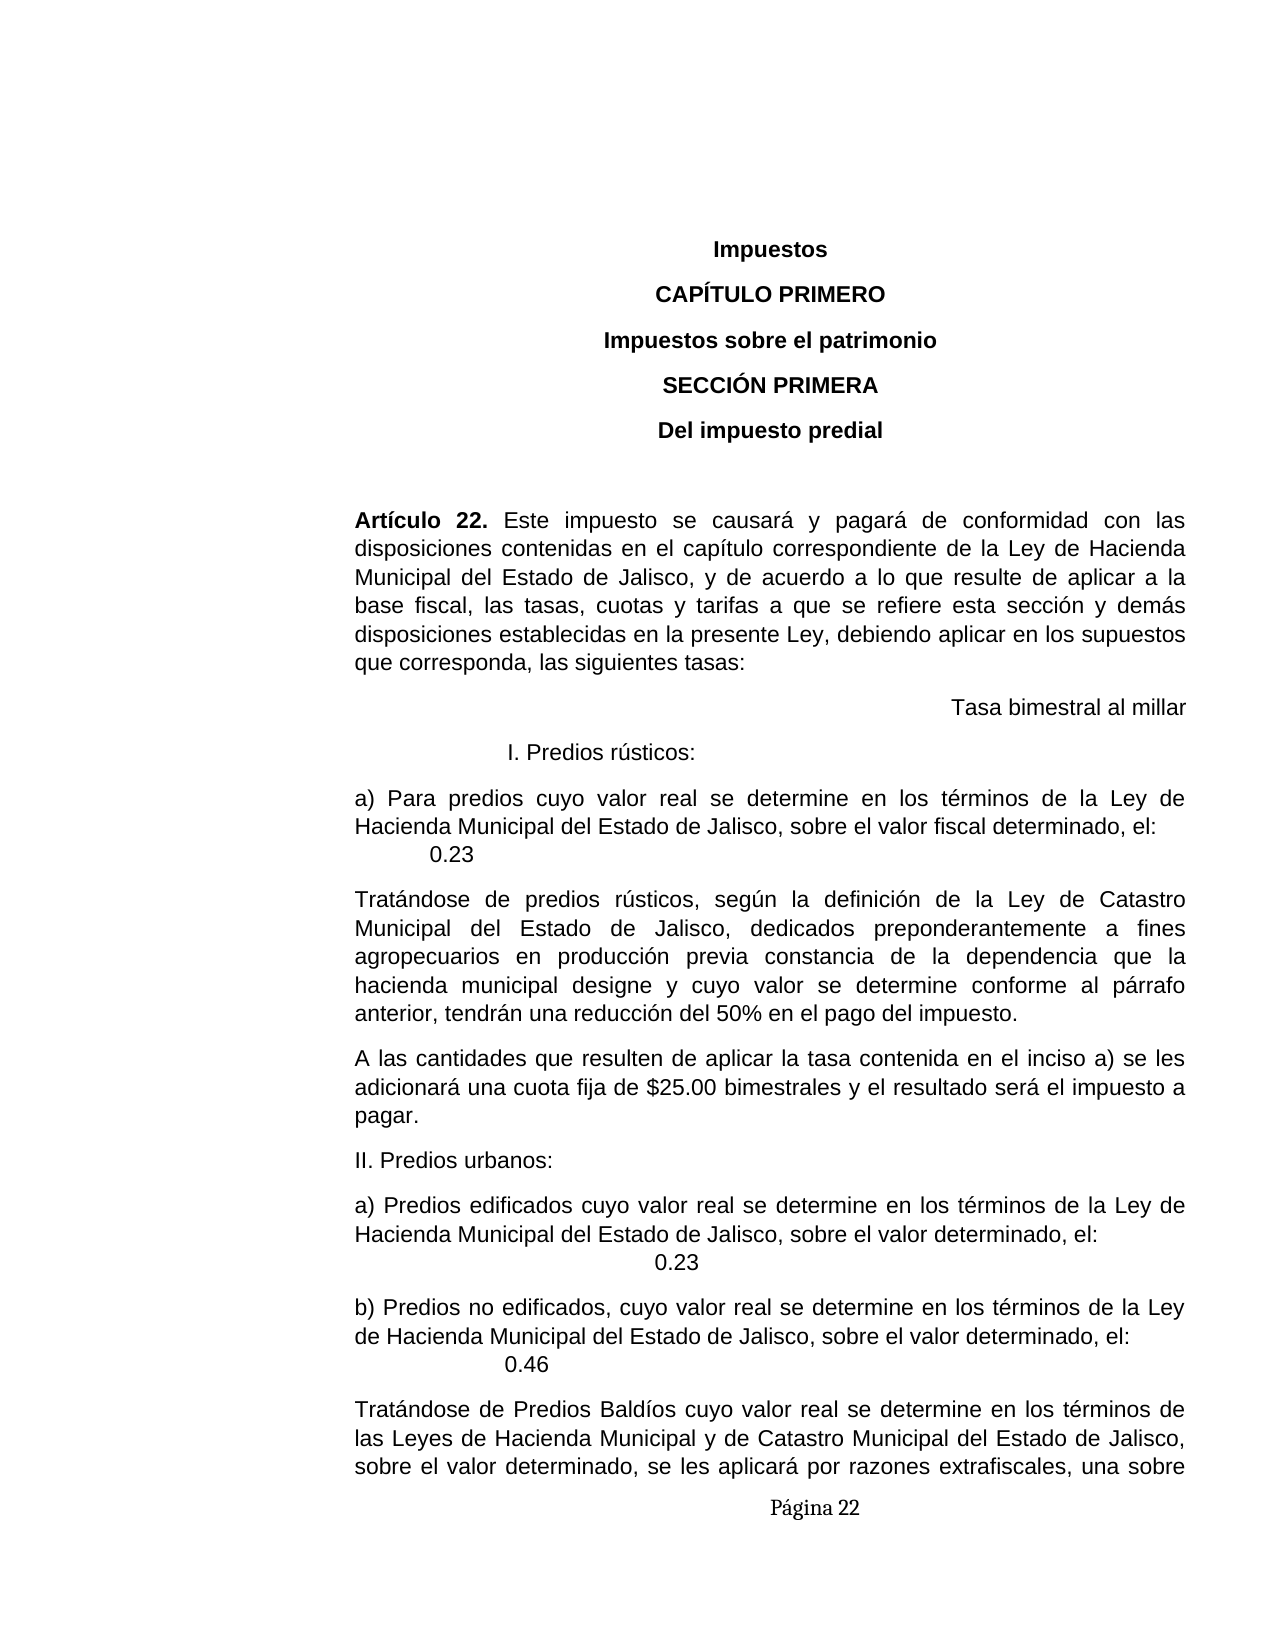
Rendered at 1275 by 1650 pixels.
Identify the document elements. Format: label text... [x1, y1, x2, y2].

text A las cantidades que resulten de aplicar la tasa contenida en el inciso a) se les adicionará una cuota fija de $25.00 bimestrales y el resultado será el impuesto a pagar. [354, 1045, 1186, 1128]
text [354, 1396, 1186, 1479]
text Impuestos [354, 236, 1186, 263]
text Tratándose de predios rústicos, según la definición de la Ley de Catastro Municipal del Estado de Jalisco, dedicados preponderantemente a fines agropecuarios en producción previa constancia de la dependencia que la hacienda municipal designe y cuyo valor se determine conforme al párrafo anterior, tendrán una reducción del 50% en el pago del impuesto. [354, 886, 1186, 1027]
text a) Para predios cuyo valor real se determine en los términos de la Ley de Hacienda Municipal del Estado de Jalisco, sobre el valor fiscal determinado, el: 0.23 [354, 784, 1186, 868]
text CAPÍTULO PRIMERO [354, 281, 1186, 308]
text Tasa bimestral al millar [354, 694, 1186, 721]
text I. Predios rústicos: [354, 739, 1186, 766]
text Del impuesto predial [354, 417, 1186, 443]
text II. Predios urbanos: [354, 1147, 1186, 1174]
text Impuestos sobre el patrimonio [354, 327, 1186, 353]
text a) Predios edificados cuyo valor real se determine en los términos de la Ley de Hacienda Municipal del Estado de Jalisco, sobre el valor determinado, el: 0.23 [354, 1192, 1186, 1276]
text SECCIÓN PRIMERA [354, 372, 1186, 398]
text b) Predios no edificados, cuyo valor real se determine en los términos de la Ley de Hacienda Municipal del Estado de Jalisco, sobre el valor determinado, el: 0.46 [354, 1294, 1186, 1378]
text Artículo 22. Este impuesto se causará y pagará de conformidad con las disposiciones contenidas en el capítulo correspondiente de la Ley de Hacienda Municipal del Estado de Jalisco, y de acuerdo a lo que resulte de aplicar a la base fiscal, las tasas, cuotas y tarifas a que se refiere esta sección y demás disposiciones establecidas en la presente Ley, debiendo aplicar en los supuestos que corresponda, las siguientes tasas: [354, 507, 1186, 676]
